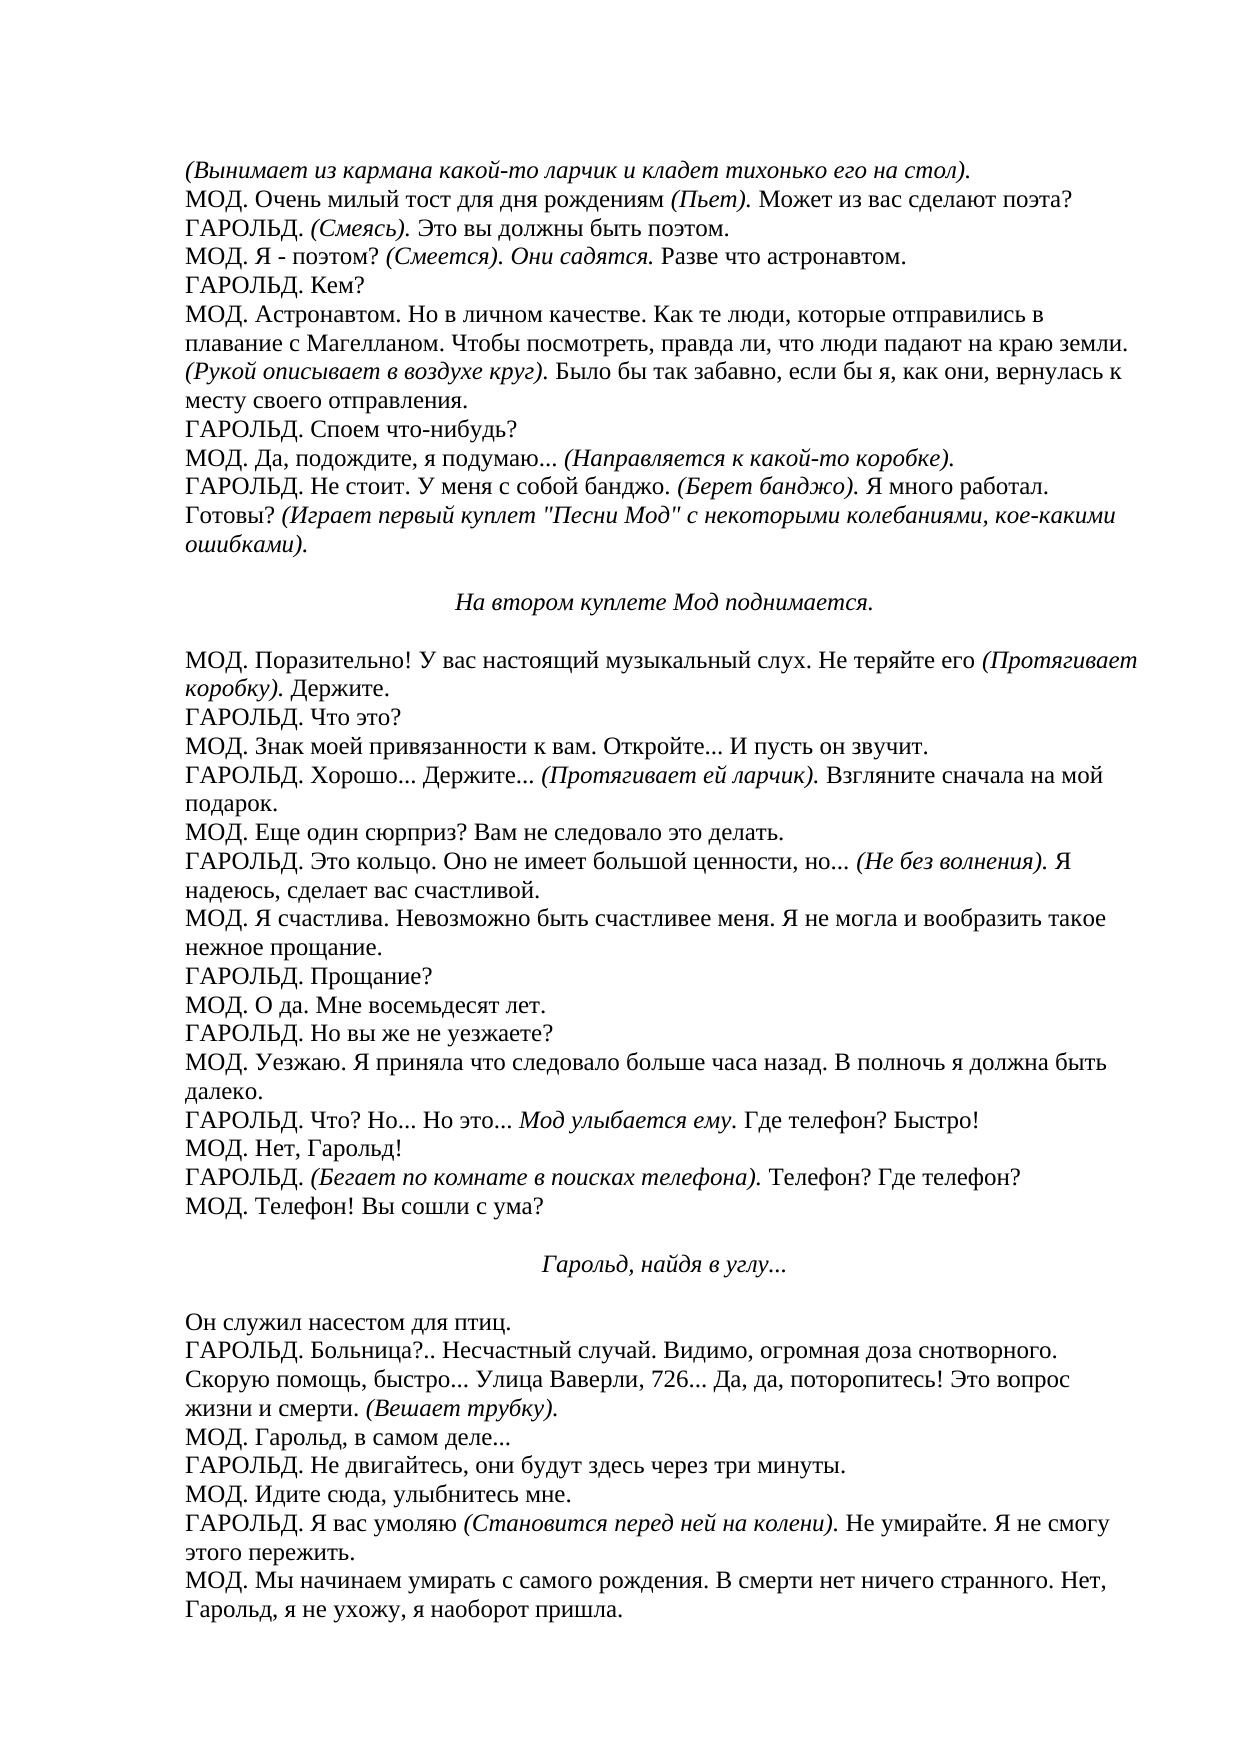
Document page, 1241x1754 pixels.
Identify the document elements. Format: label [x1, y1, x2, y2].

table_cell [177, 118, 1152, 1631]
